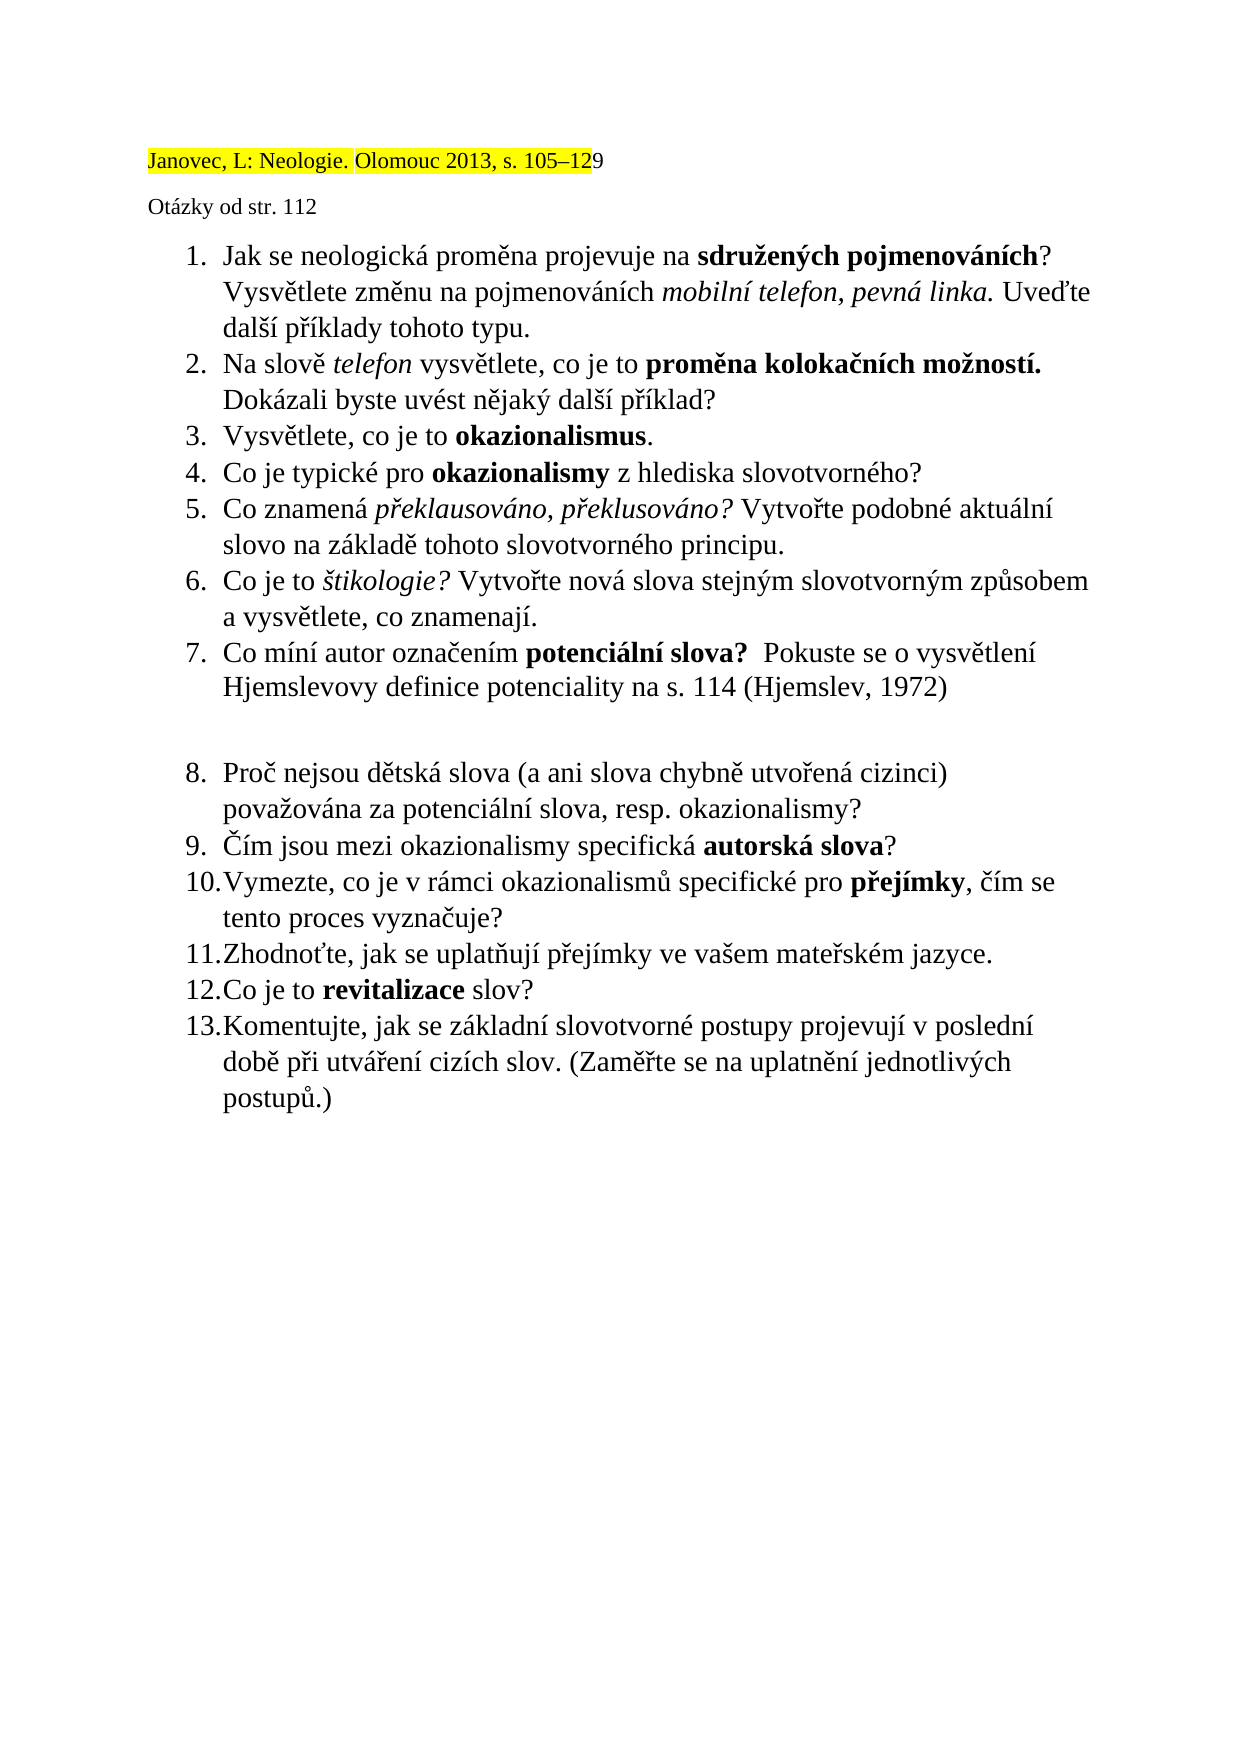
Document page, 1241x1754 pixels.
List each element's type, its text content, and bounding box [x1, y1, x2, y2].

list Zhodnoťte, jak se uplatňují přejímky ve vašem mateřském jazyce. [185, 936, 1093, 969]
list Čím jsou mezi okazionalismy specifická autorská slova? [185, 828, 1093, 861]
text Janovec, L: Neologie. Olomouc 2013, s. 105–129 [592, 148, 1093, 174]
list Co je to revitalizace slov? [185, 972, 1093, 1006]
list Na slově telefon vysvětlete, co je to proměna kolokačních možností. Dokázali byste uvést nějaký další příklad? [185, 346, 1093, 416]
list Vymezte, co je v rámci okazionalismů specifické pro přejímky, čím se tento proces vyznačuje? [185, 864, 1093, 933]
list Co znamená překlausováno, překlusováno? Vytvořte podobné aktuální slovo na základě tohoto slovotvorného principu. [185, 491, 1093, 561]
list Co je typické pro okazionalismy z hlediska slovotvorného? [185, 455, 1093, 488]
list Komentujte, jak se základní slovotvorné postupy projevují v poslední době při utváření cizích slov. (Zaměřte se na uplatnění jednotlivých postupů.) [185, 1008, 1093, 1114]
text Otázky od str. 112 [148, 193, 1093, 219]
list Vysvětlete, co je to okazionalismus. [185, 418, 1093, 452]
list Jak se neologická proměna projevuje na sdružených pojmenováních? Vysvětlete změnu na pojmenováních mobilní telefon, pevná linka. Uveďte další příklady tohoto typu. [185, 238, 1093, 344]
list Co je to štikologie? Vytvořte nová slova stejným slovotvorným způsobem a vysvětlete, co znamenají. [185, 563, 1093, 633]
list Proč nejsou dětská slova (a ani slova chybně utvořená cizinci) považována za potenciální slova, resp. okazionalismy? [185, 755, 1093, 825]
list Co míní autor označením potenciální slova? Pokuste se o vysvětlení Hjemslevovy definice potenciality na s. 114 (Hjemslev, 1972) [185, 635, 1093, 702]
